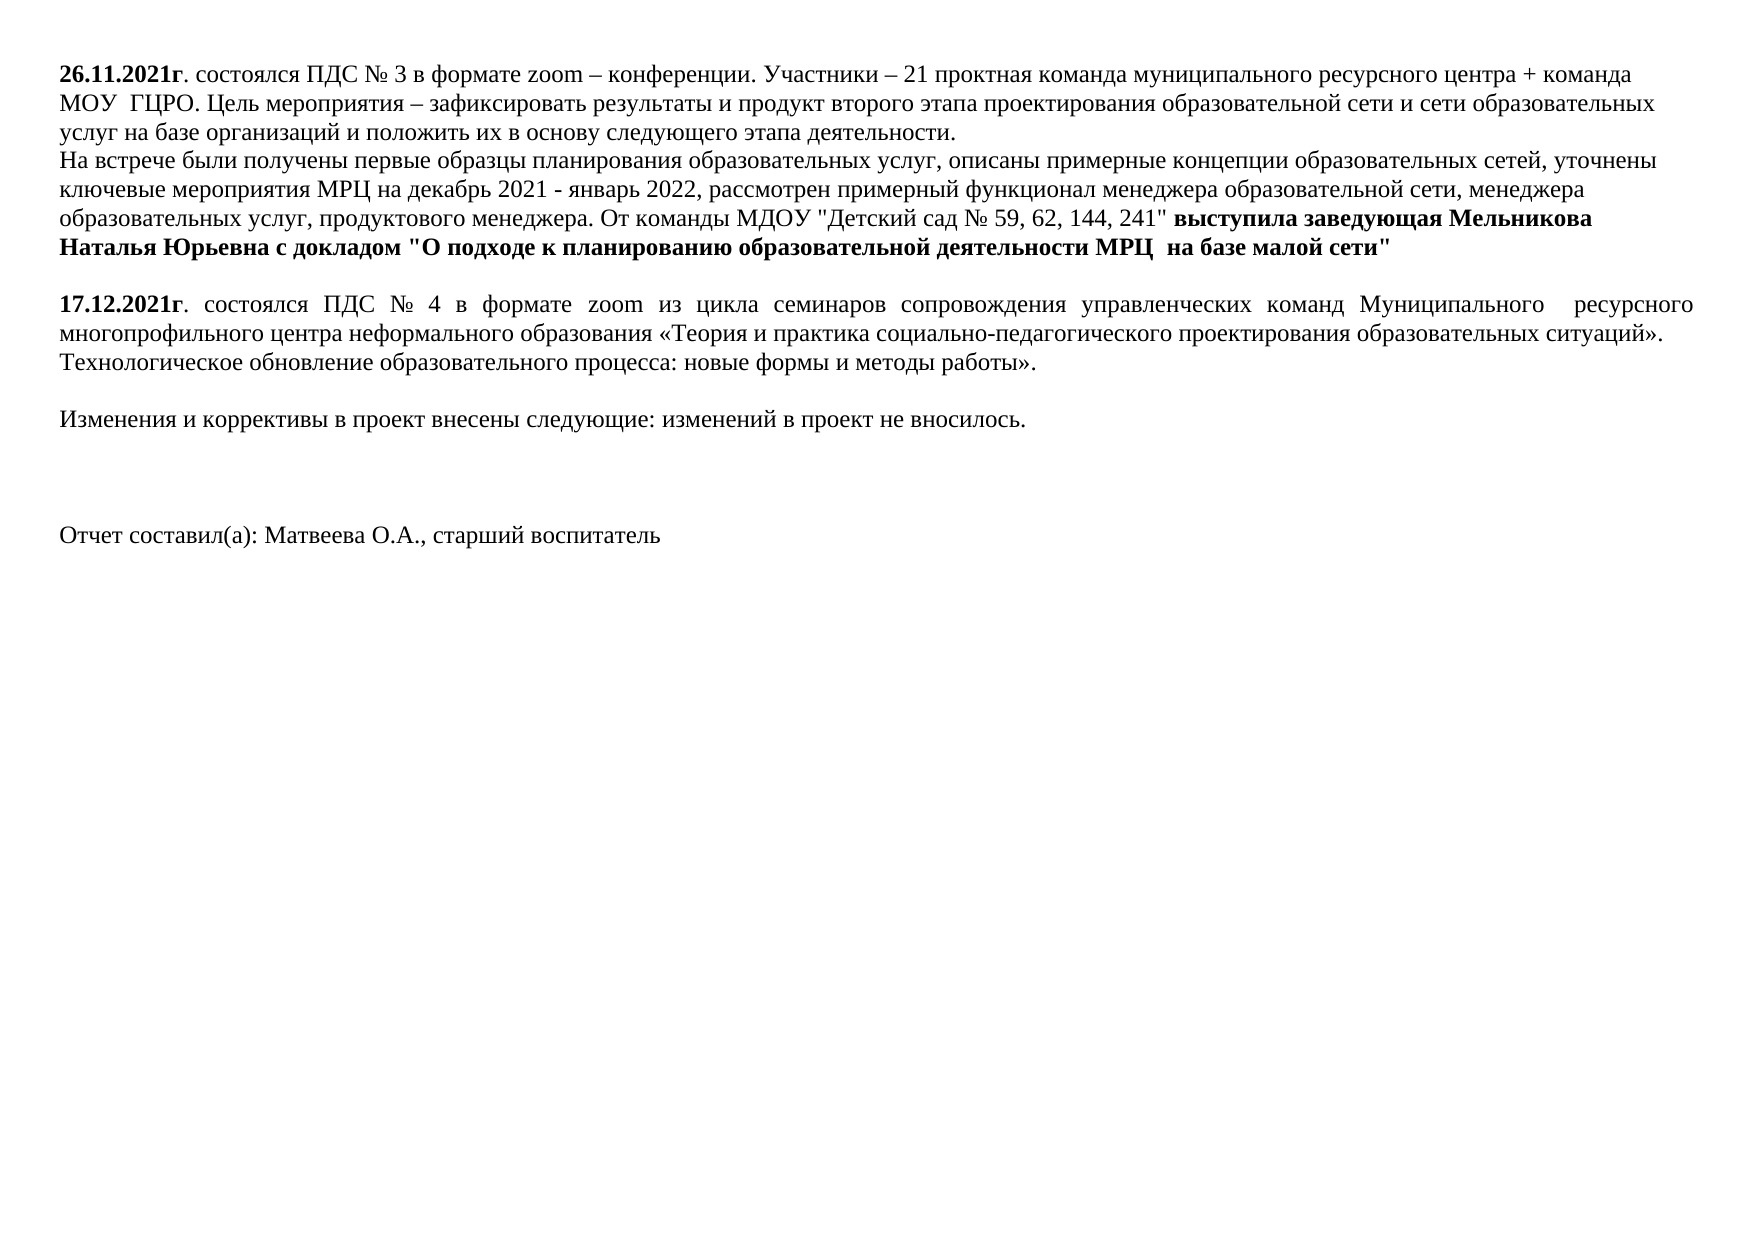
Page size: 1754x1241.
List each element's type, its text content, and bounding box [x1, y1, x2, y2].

text 26.11.2021г. состоялся ПДС № 3 в формате zoom – конференции. Участники – 21 проктная команда муниципального ресурсного центра + команда МОУ ГЦРО. Цель мероприятия – зафиксировать результаты и продукт второго этапа проектирования образовательной сети и сети образовательных услуг на базе организаций и положить их в основу следующего этапа деятельности. [59, 59, 1695, 145]
text Технологическое обновление образовательного процесса: новые формы и методы работы». [59, 347, 1695, 375]
text Отчет составил(а): Матвеева О.А., старший воспитатель [59, 520, 1695, 549]
text Изменения и коррективы в проект внесены следующие: изменений в проект не вносилось. [59, 404, 1695, 433]
text На встрече были получены первые образцы планирования образовательных услуг, описаны примерные концепции образовательных сетей, уточнены ключевые мероприятия МРЦ на декабрь 2021 - январь 2022, рассмотрен примерный функционал менеджера образовательной сети, менеджера образовательных услуг, продуктового менеджера. От команды МДОУ "Детский сад № 59, 62, 144, 241" выступила заведующая Мельникова Наталья Юрьевна с докладом "О подходе к планированию образовательной деятельности МРЦ на базе малой сети" [59, 145, 1695, 260]
text 17.12.2021г. состоялся ПДС № 4 в формате zoom из цикла семинаров сопровождения управленческих команд Муниципального ресурсного многопрофильного центра неформального образования «Теория и практика социально-педагогического проектирования образовательных ситуаций». [59, 289, 1695, 347]
